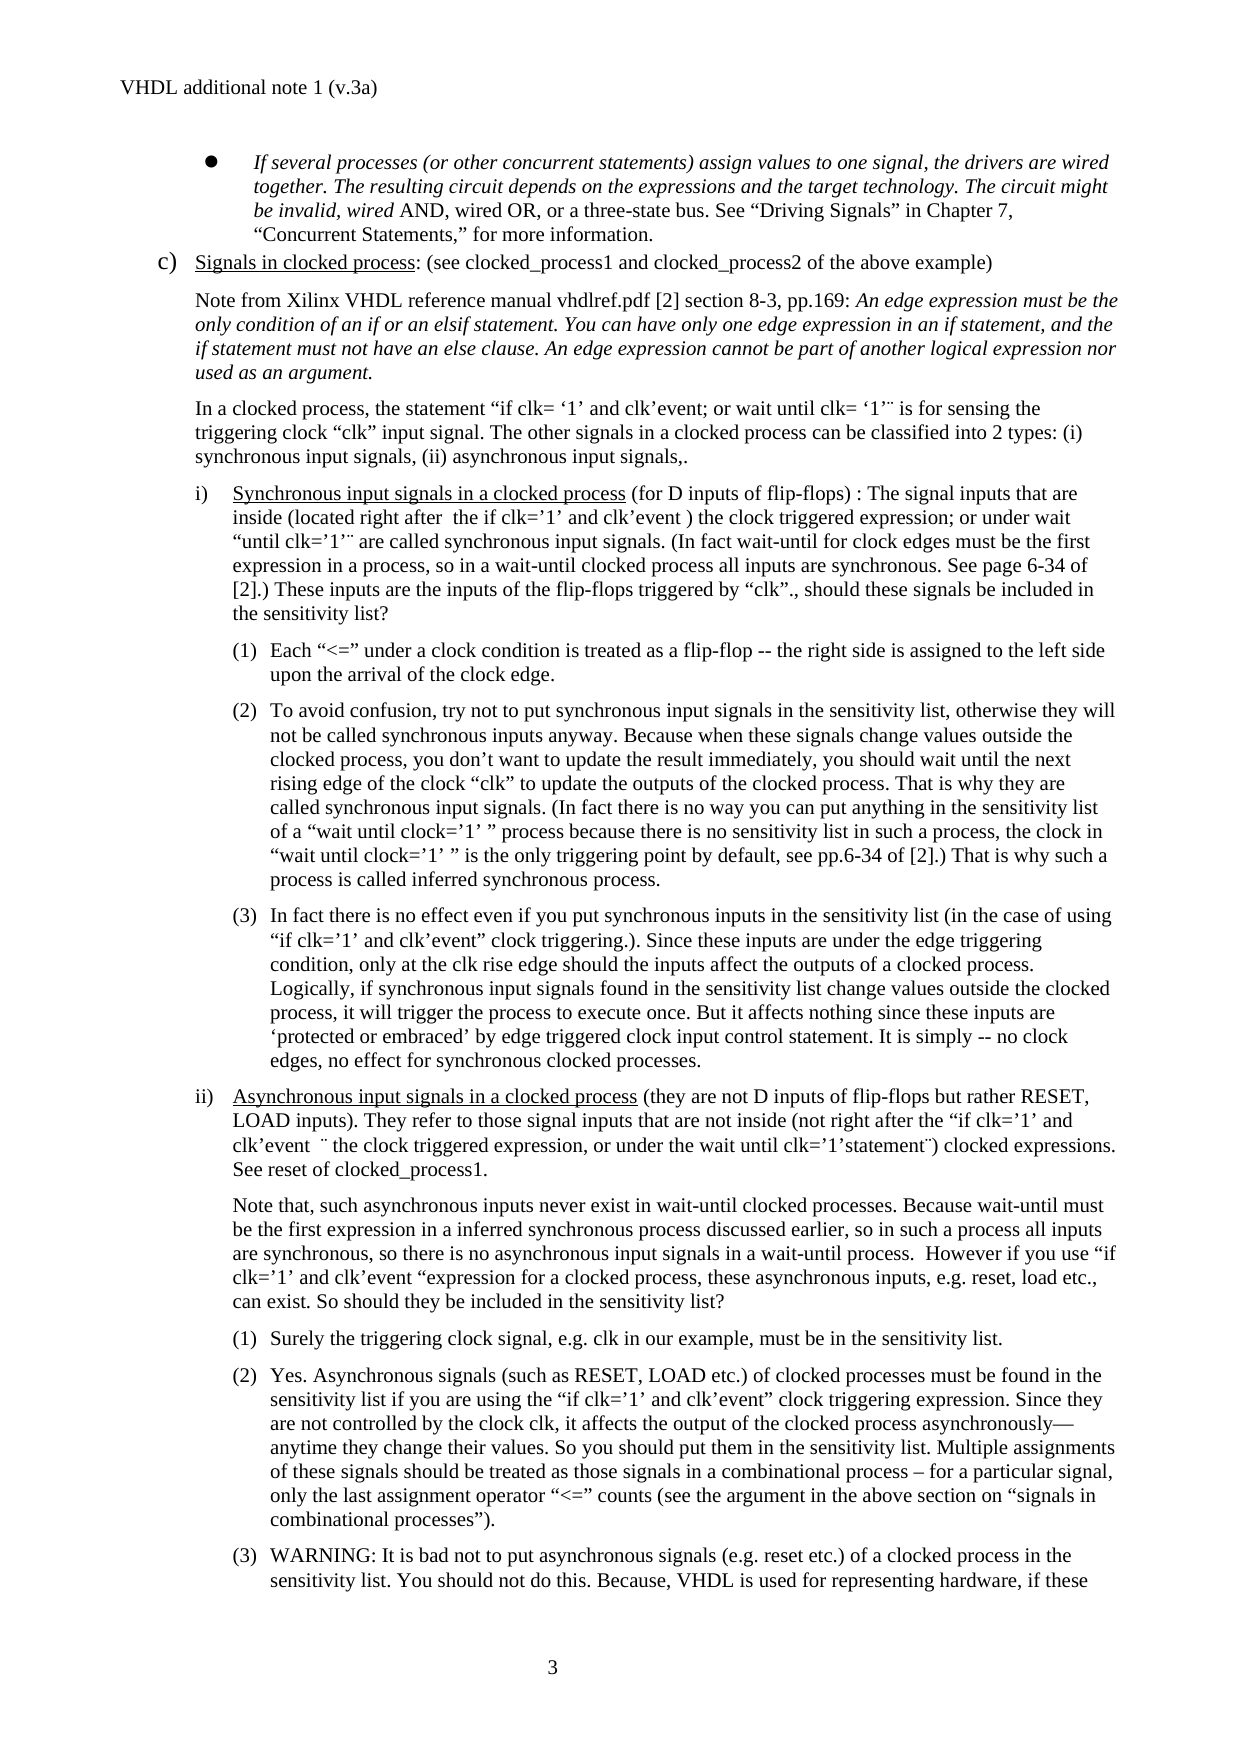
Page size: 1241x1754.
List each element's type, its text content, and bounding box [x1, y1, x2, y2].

text Note that, such asynchronous inputs never exist in wait-until clocked processes. Because wait-until must be the first expression in a inferred synchronous process discussed earlier, so in such a process all inputs are synchronous, so there is no asynchronous input signals in a wait-until process. However if you use “if clk=’1’ and clk’event “expression for a clocked process, these asynchronous inputs, e.g. reset, load etc., can exist. So should they be included in the sensitivity list? [232, 1193, 1120, 1313]
list Each “<=” under a clock condition is treated as a flip-flop -- the right side is assigned to the left side upon the arrival of the clock edge. [232, 638, 1120, 686]
list In fact there is no effect even if you put synchronous inputs in the sensitivity list (in the case of using “if clk=’1’ and clk’event” clock triggering.). Since these inputs are under the edge triggering condition, only at the clk rise edge should the inputs affect the outputs of a clocked process. Logically, if synchronous input signals found in the sensitivity list change values outside the clocked process, it will trigger the process to execute once. But it affects nothing since these inputs are ‘protected or embraced’ by edge triggered clock input control statement. It is simply -- no clock edges, no effect for synchronous clocked processes. [232, 903, 1120, 1072]
list Surely the triggering clock signal, e.g. clk in our example, must be in the sensitivity list. [232, 1326, 1120, 1350]
text Note from Xilinx VHDL reference manual vhdlref.pdf [2] section 8-3, pp.169: An edge expression must be the only condition of an if or an elsif statement. You can have only one edge expression in an if statement, and the if statement must not have an else clause. An edge expression cannot be part of another logical expression nor used as an argument. [195, 287, 1120, 384]
list Synchronous input signals in a clocked process (for D inputs of flip-flops) : The signal inputs that are inside (located right after the if clk=’1’ and clk’event ) the clock triggered expression; or under wait “until clk=’1’¨ are called synchronous input signals. (In fact wait-until for clock edges must be the first expression in a process, so in a wait-until clocked process all inputs are synchronous. See page 6-34 of [2].) These inputs are the inputs of the flip-flops triggered by “clk”., should these signals be included in the sensitivity list? [195, 481, 1120, 625]
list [232, 1543, 1120, 1592]
text In a clocked process, the statement “if clk= ‘1’ and clk’event; or wait until clk= ‘1’¨ is for sensing the triggering clock “clk” input signal. The other signals in a clocked process can be classified into 2 types: (i) synchronous input signals, (ii) asynchronous input signals,. [195, 396, 1120, 468]
list Asynchronous input signals in a clocked process (they are not D inputs of flip-flops but rather RESET, LOAD inputs). They refer to those signal inputs that are not inside (not right after the “if clk=’1’ and clk’event ¨ the clock triggered expression, or under the wait until clk=’1’statement¨) clocked expressions. See reset of clocked_process1. [195, 1084, 1120, 1181]
list Yes. Asynchronous signals (such as RESET, LOAD etc.) of clocked processes must be found in the sensitivity list if you are using the “if clk=’1’ and clk’event” clock triggering expression. Since they are not controlled by the clock clk, it affects the output of the clocked process asynchronously—anytime they change their values. So you should put them in the sensitivity list. Multiple assignments of these signals should be treated as those signals in a combinational process – for a particular signal, only the last assignment operator “<=” counts (see the argument in the above section on “signals in combinational processes”). [232, 1362, 1120, 1531]
list Signals in clocked process: (see clocked_process1 and clocked_process2 of the above example) [157, 246, 1120, 275]
list If several processes (or other concurrent statements) assign values to one signal, the drivers are wired together. The resulting circuit depends on the expressions and the target technology. The circuit might be invalid, wired AND, wired OR, or a three-state bus. See “Driving Signals” in Chapter 7, “Concurrent Statements,” for more information. [203, 150, 1120, 246]
list To avoid confusion, try not to put synchronous input signals in the sensitivity list, otherwise they will not be called synchronous inputs anyway. Because when these signals change values outside the clocked process, you don’t want to update the result immediately, you should wait until the next rising edge of the clock “clk” to update the outputs of the clocked process. That is why they are called synchronous input signals. (In fact there is no way you can put anything in the sensitivity list of a “wait until clock=’1’ ” process because there is no sensitivity list in such a process, the clock in “wait until clock=’1’ ” is the only triggering point by default, see pp.6-34 of [2].) That is why such a process is called inferred synchronous process. [232, 698, 1120, 891]
